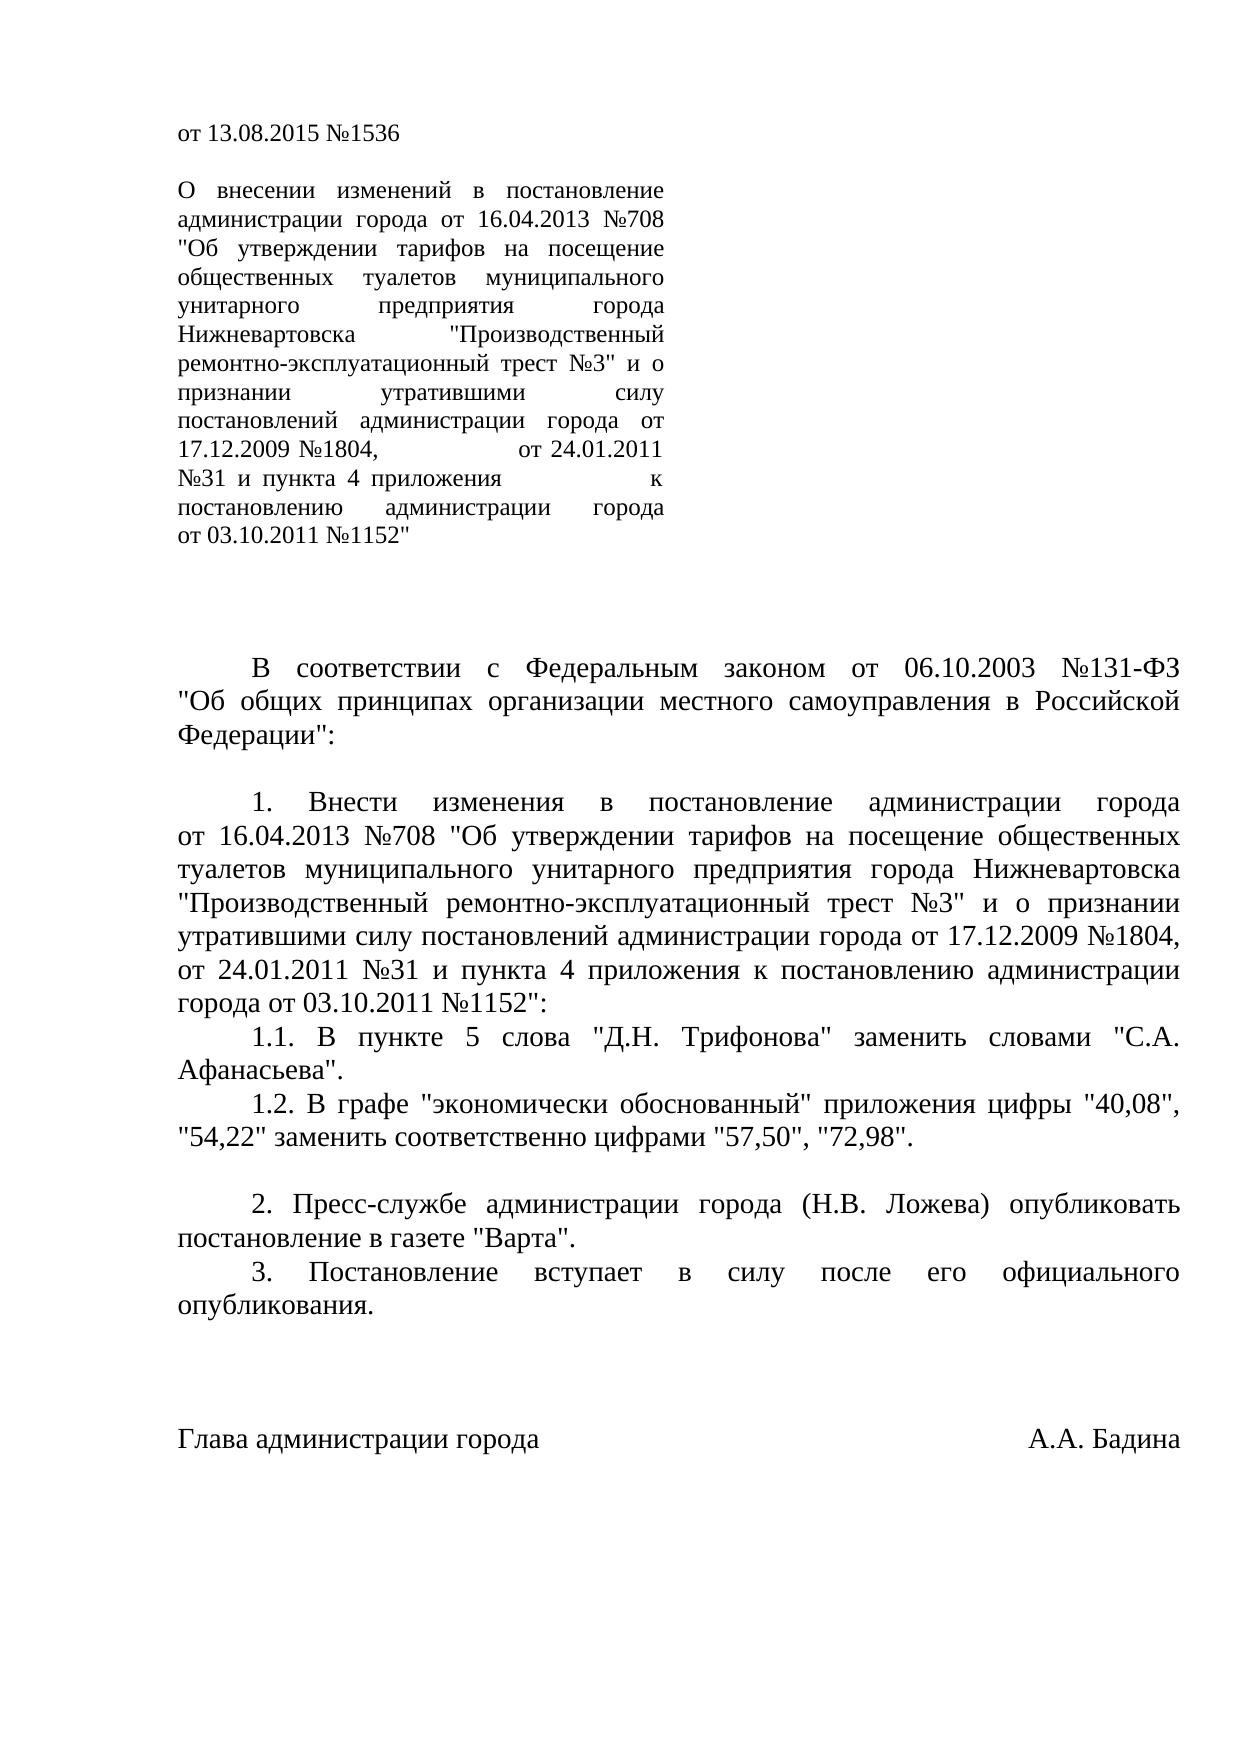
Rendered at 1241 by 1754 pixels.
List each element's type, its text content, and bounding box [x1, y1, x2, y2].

text Глава администрации города А.А. Бадина [177, 1421, 1181, 1455]
text 2. Пресс-службе администрации города (Н.В. Ложева) опубликовать постановление в газете "Варта". [177, 1187, 1181, 1254]
text О внесении изменений в постановление администрации города от 16.04.2013 №708 "Об утверждении тарифов на посещение общественных туалетов муниципального унитарного предприятия города Нижневартовска "Производственный ремонтно-эксплуатационный трест №3" и о признании утратившими силу постановлений администрации города от 17.12.2009 №1804, от 24.01.2011 №31 и пункта 4 приложения к постановлению администрации города от 03.10.2011 №1152" [177, 176, 664, 549]
text В соответствии с Федеральным законом от 06.10.2003 №131-ФЗ "Об общих принципах организации местного самоуправления в Российской Федерации": [177, 650, 1181, 751]
text 1. Внести изменения в постановление администрации города от 16.04.2013 №708 "Об утверждении тарифов на посещение общественных туалетов муниципального унитарного предприятия города Нижневартовска "Производственный ремонтно-эксплуатационный трест №3" и о признании утратившими силу постановлений администрации города от 17.12.2009 №1804, от 24.01.2011 №31 и пункта 4 приложения к постановлению администрации города от 03.10.2011 №1152": [177, 784, 1181, 1019]
text 1.2. В графе "экономически обоснованный" приложения цифры "40,08", "54,22" заменить соответственно цифрами "57,50", "72,98". [177, 1086, 1181, 1153]
text 1.1. В пункте 5 слова "Д.Н. Трифонова" заменить словами "С.А. Афанасьева". [177, 1019, 1181, 1086]
text от 13.08.2015 №1536 [177, 118, 664, 147]
text 3. Постановление вступает в силу после его официального опубликования. [177, 1254, 1181, 1321]
